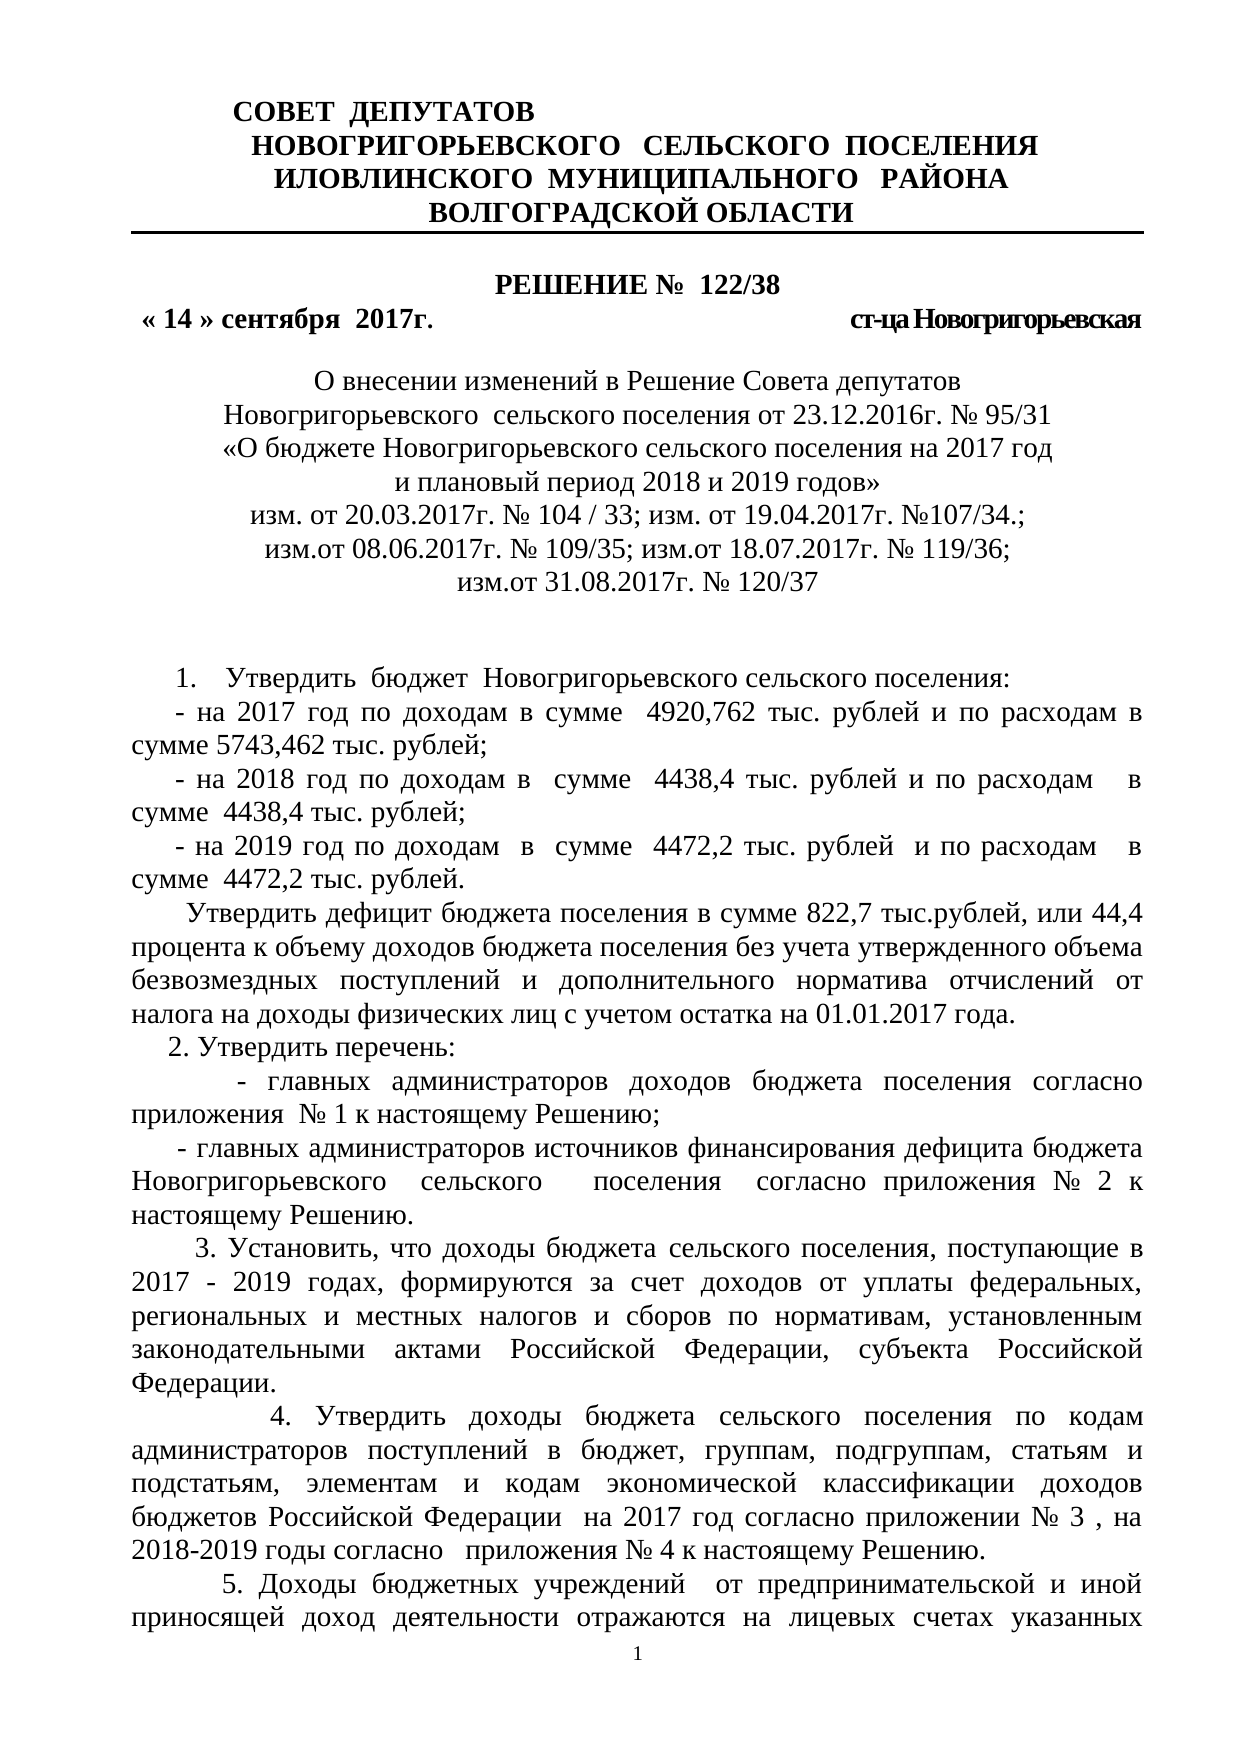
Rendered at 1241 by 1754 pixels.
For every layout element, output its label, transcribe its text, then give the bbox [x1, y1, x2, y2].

text - главных администраторов доходов бюджета поселения согласно приложения № 1 к настоящему Решению; [131, 1063, 1144, 1130]
text 2. Утвердить перечень: [131, 1029, 1144, 1063]
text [131, 1566, 1144, 1633]
text Утвердить дефицит бюджета поселения в сумме 822,7 тыс.рублей, или 44,4 процента к объему доходов бюджета поселения без учета утвержденного объема безвозмездных поступлений и дополнительного норматива отчислений от налога на доходы физических лиц с учетом остатка на 01.01.2017 года. [131, 895, 1144, 1029]
text « 14 » сентября 2017г. ст-ца Новогригорьевская [131, 301, 1144, 334]
text - на 2017 год по доходам в сумме 4920,762 тыс. рублей и по расходам в сумме 5743,462 тыс. рублей; [131, 694, 1144, 761]
text - на 2018 год по доходам в сумме 4438,4 тыс. рублей и по расходам в сумме 4438,4 тыс. рублей; [131, 761, 1144, 828]
text 3. Установить, что доходы бюджета сельского поселения, поступающие в 2017 - 2019 годах, формируются за счет доходов от уплаты федеральных, региональных и местных налогов и сборов по нормативам, установленным законодательными актами Российской Федерации, субъекта Российской Федерации. [131, 1231, 1144, 1398]
text «О бюджете Новогригорьевского сельского поселения на 2017 год [131, 430, 1144, 464]
text О внесении изменений в Решение Совета депутатов [131, 363, 1144, 397]
text и плановый период 2018 и 2019 годов» [131, 464, 1144, 497]
text 4. Утвердить доходы бюджета сельского поселения по кодам администраторов поступлений в бюджет, группам, подгруппам, статьям и подстатьям, элементам и кодам экономической классификации доходов бюджетов Российской Федерации на 2017 год согласно приложении № 3 , на 2018-2019 годы согласно приложения № 4 к настоящему Решению. [131, 1398, 1144, 1566]
text РЕШЕНИЕ № 122/38 [131, 267, 1144, 301]
text изм.от 08.06.2017г. № 109/35; изм.от 18.07.2017г. № 119/36; [131, 531, 1144, 564]
text НОВОГРИГОРЬЕВСКОГО СЕЛЬСКОГО ПОСЕЛЕНИЯ ИЛОВЛИНСКОГО МУНИЦИПАЛЬНОГО РАЙОНА ВОЛГОГРАДСКОЙ ОБЛАСТИ [131, 128, 1144, 231]
text - главных администраторов источников финансирования дефицита бюджета Новогригорьевского сельского поселения согласно приложения № 2 к настоящему Решению. [131, 1130, 1144, 1231]
text СОВЕТ ДЕПУТАТОВ [131, 94, 1144, 128]
text изм.от 31.08.2017г. № 120/37 [131, 564, 1144, 598]
text - на 2019 год по доходам в сумме 4472,2 тыс. рублей и по расходам в сумме 4472,2 тыс. рублей. [131, 828, 1144, 895]
list Утвердить бюджет Новогригорьевского сельского поселения: [175, 660, 1144, 694]
text изм. от 20.03.2017г. № 104 / 33; изм. от 19.04.2017г. №107/34.; [131, 497, 1144, 531]
text Новогригорьевского сельского поселения от 23.12.2016г. № 95/31 [131, 397, 1144, 430]
